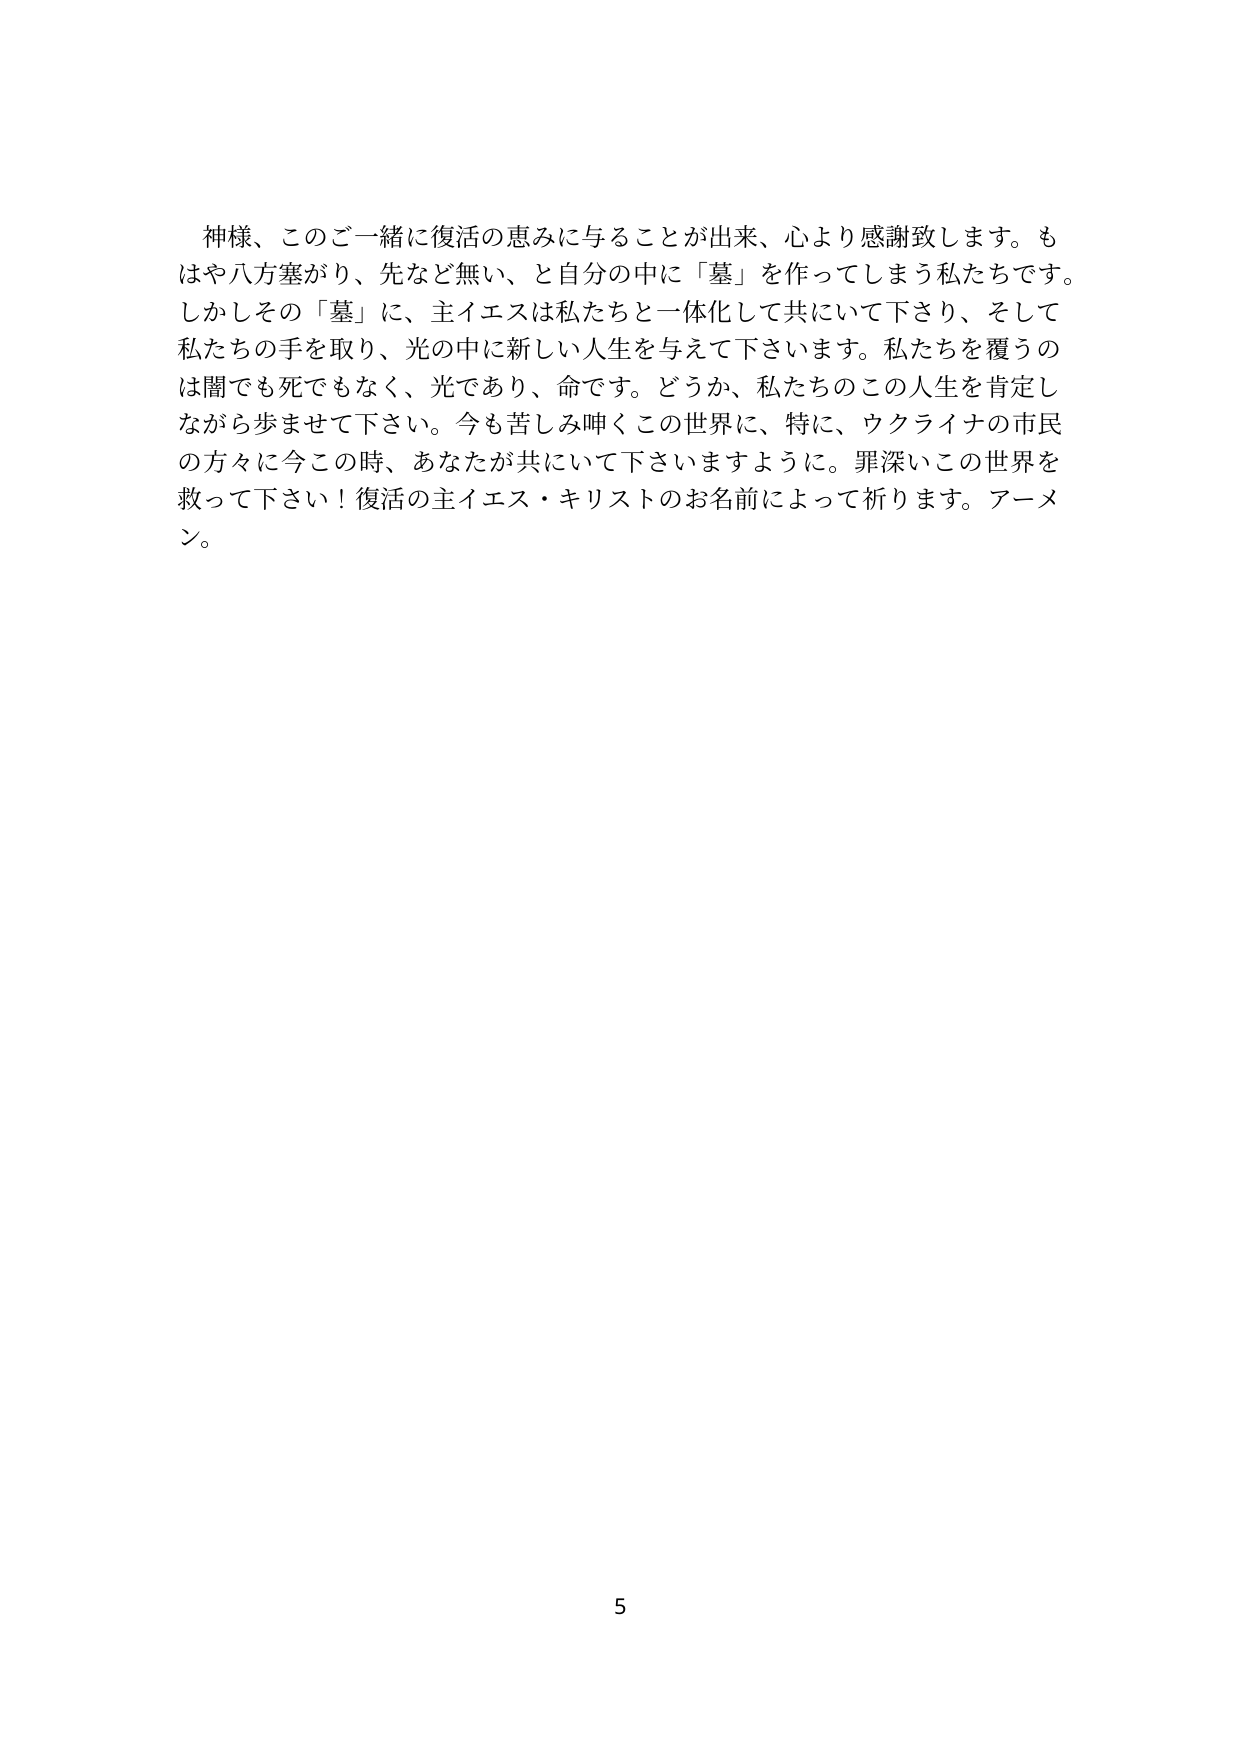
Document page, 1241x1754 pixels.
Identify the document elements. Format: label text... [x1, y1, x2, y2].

text 神様、このご一緒に復活の恵みに与ることが出来、心より感謝致します。もはや八方塞がり、先など無い、と自分の中に「墓」を作ってしまう私たちです。しかしその「墓」に、主イエスは私たちと一体化して共にいて下さり、そして私たちの手を取り、光の中に新しい人生を与えて下さいます。私たちを覆うのは闇でも死でもなく、光であり、命です。どうか、私たちのこの人生を肯定しながら歩ませて下さい。今も苦しみ呻くこの世界に、特に、ウクライナの市民の方々に今この時、あなたが共にいて下さいますように。罪深いこの世界を救って下さい！復活の主イエス・キリストのお名前によって祈ります。アーメン。 [177, 217, 1063, 554]
